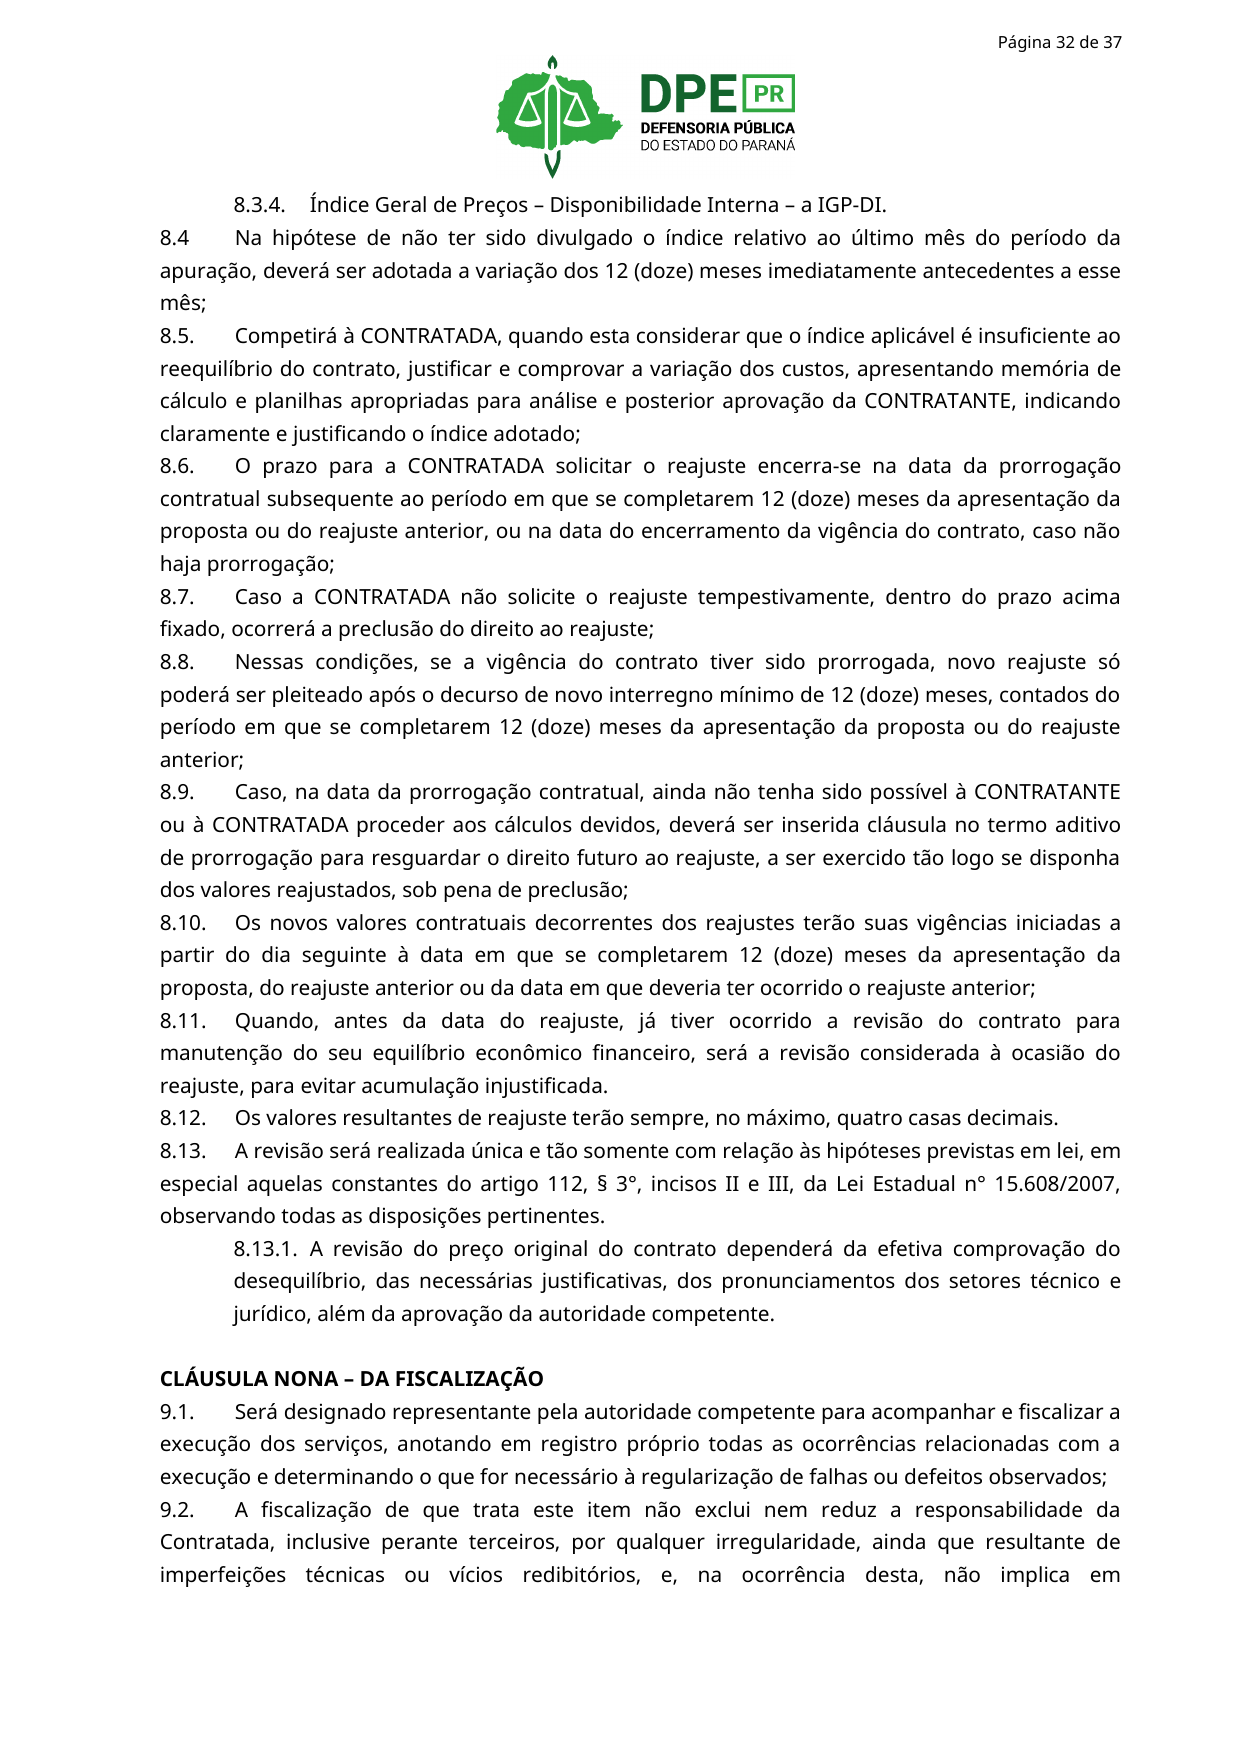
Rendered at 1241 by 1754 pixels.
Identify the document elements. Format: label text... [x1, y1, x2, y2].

picture [496, 55, 795, 179]
text 9.1. Será designado representante pela autoridade competente para acompanhar e fiscalizar a execução dos serviços, anotando em registro próprio todas as ocorrências relacionadas com a execução e determinando o que for necessário à regularização de falhas ou defeitos observados; [159, 1397, 1122, 1491]
text CLÁUSULA NONA – DA FISCALIZAÇÃO [159, 1364, 1122, 1393]
text 8.6. O prazo para a CONTRATADA solicitar o reajuste encerra-se na data da prorrogação contratual subsequente ao período em que se completarem 12 (doze) meses da apresentação da proposta ou do reajuste anterior, ou na data do encerramento da vigência do contrato, caso não haja prorrogação; [159, 451, 1122, 578]
text 8.8. Nessas condições, se a vigência do contrato tiver sido prorrogada, novo reajuste só poderá ser pleiteado após o decurso de novo interregno mínimo de 12 (doze) meses, contados do período em que se completarem 12 (doze) meses da apresentação da proposta ou do reajuste anterior; [159, 647, 1122, 773]
text 8.11. Quando, antes da data do reajuste, já tiver ocorrido a revisão do contrato para manutenção do seu equilíbrio econômico financeiro, será a revisão considerada à ocasião do reajuste, para evitar acumulação injustificada. [159, 1006, 1122, 1099]
text 8.13. A revisão será realizada única e tão somente com relação às hipóteses previstas em lei, em especial aquelas constantes do artigo 112, § 3°, incisos II e III, da Lei Estadual n° 15.608/2007, observando todas as disposições pertinentes. [159, 1136, 1122, 1230]
text 8.5. Competirá à CONTRATADA, quando esta considerar que o índice aplicável é insuficiente ao reequilíbrio do contrato, justificar e comprovar a variação dos custos, apresentando memória de cálculo e planilhas apropriadas para análise e posterior aprovação da CONTRATANTE, indicando claramente e justificando o índice adotado; [159, 321, 1122, 447]
text 8.13.1. A revisão do preço original do contrato dependerá da efetiva comprovação do desequilíbrio, das necessárias justificativas, dos pronunciamentos dos setores técnico e jurídico, além da aprovação da autoridade competente. [233, 1234, 1122, 1328]
text 8.3.4. Índice Geral de Preços – Disponibilidade Interna – a IGP-DI. [233, 191, 1122, 219]
text 8.10. Os novos valores contratuais decorrentes dos reajustes terão suas vigências iniciadas a partir do dia seguinte à data em que se completarem 12 (doze) meses da apresentação da proposta, do reajuste anterior ou da data em que deveria ter ocorrido o reajuste anterior; [159, 908, 1122, 1002]
text 8.4 Na hipótese de não ter sido divulgado o índice relativo ao último mês do período da apuração, deverá ser adotada a variação dos 12 (doze) meses imediatamente antecedentes a esse mês; [159, 223, 1122, 317]
text 8.12. Os valores resultantes de reajuste terão sempre, no máximo, quatro casas decimais. [159, 1103, 1122, 1132]
text 8.7. Caso a CONTRATADA não solicite o reajuste tempestivamente, dentro do prazo acima fixado, ocorrerá a preclusão do direito ao reajuste; [159, 582, 1122, 643]
text 8.9. Caso, na data da prorrogação contratual, ainda não tenha sido possível à CONTRATANTE ou à CONTRATADA proceder aos cálculos devidos, deverá ser inserida cláusula no termo aditivo de prorrogação para resguardar o direito futuro ao reajuste, a ser exercido tão logo se disponha dos valores reajustados, sob pena de preclusão; [159, 777, 1122, 904]
